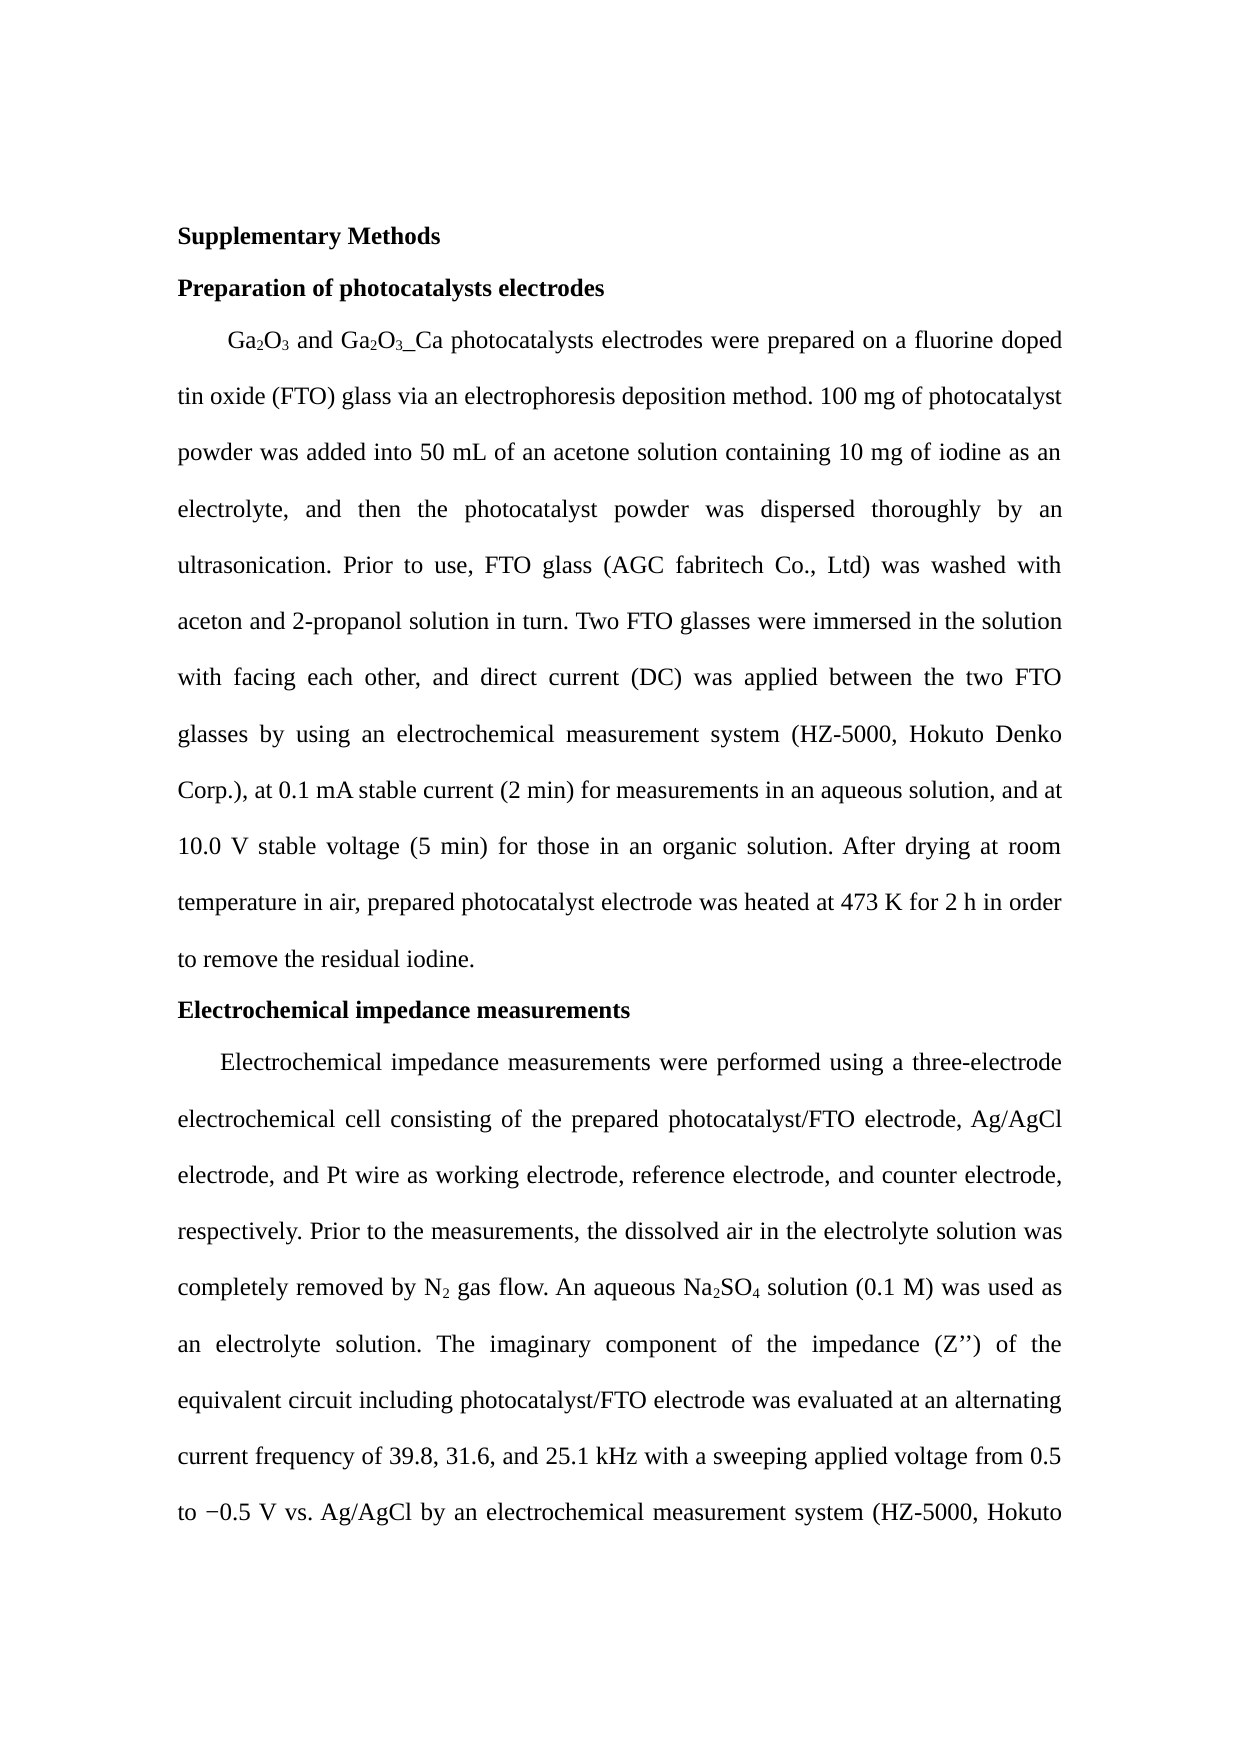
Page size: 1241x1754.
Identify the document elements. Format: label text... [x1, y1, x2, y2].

text Electrochemical impedance measurements [177, 991, 1063, 1029]
text Supplementary Methods [177, 217, 1063, 254]
text Ga2O3 and Ga2O3_Ca photocatalysts electrodes were prepared on a fluorine doped tin oxide (FTO) glass via an electrophoresis deposition method. 100 mg of photocatalyst powder was added into 50 mL of an acetone solution containing 10 mg of iodine as an electrolyte, and then the photocatalyst powder was dispersed thoroughly by an ultrasonication. Prior to use, FTO glass (AGC fabritech Co., Ltd) was washed with aceton and 2-propanol solution in turn. Two FTO glasses were immersed in the solution with facing each other, and direct current (DC) was applied between the two FTO glasses by using an electrochemical measurement system (HZ-5000, Hokuto Denko Corp.), at 0.1 mA stable current (2 min) for measurements in an aqueous solution, and at 10.0 V stable voltage (5 min) for those in an organic solution. After drying at room temperature in air, prepared photocatalyst electrode was heated at 473 K for 2 h in order to remove the residual iodine. [177, 321, 1063, 977]
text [177, 1043, 1063, 1531]
text Preparation of photocatalysts electrodes [177, 269, 1063, 306]
